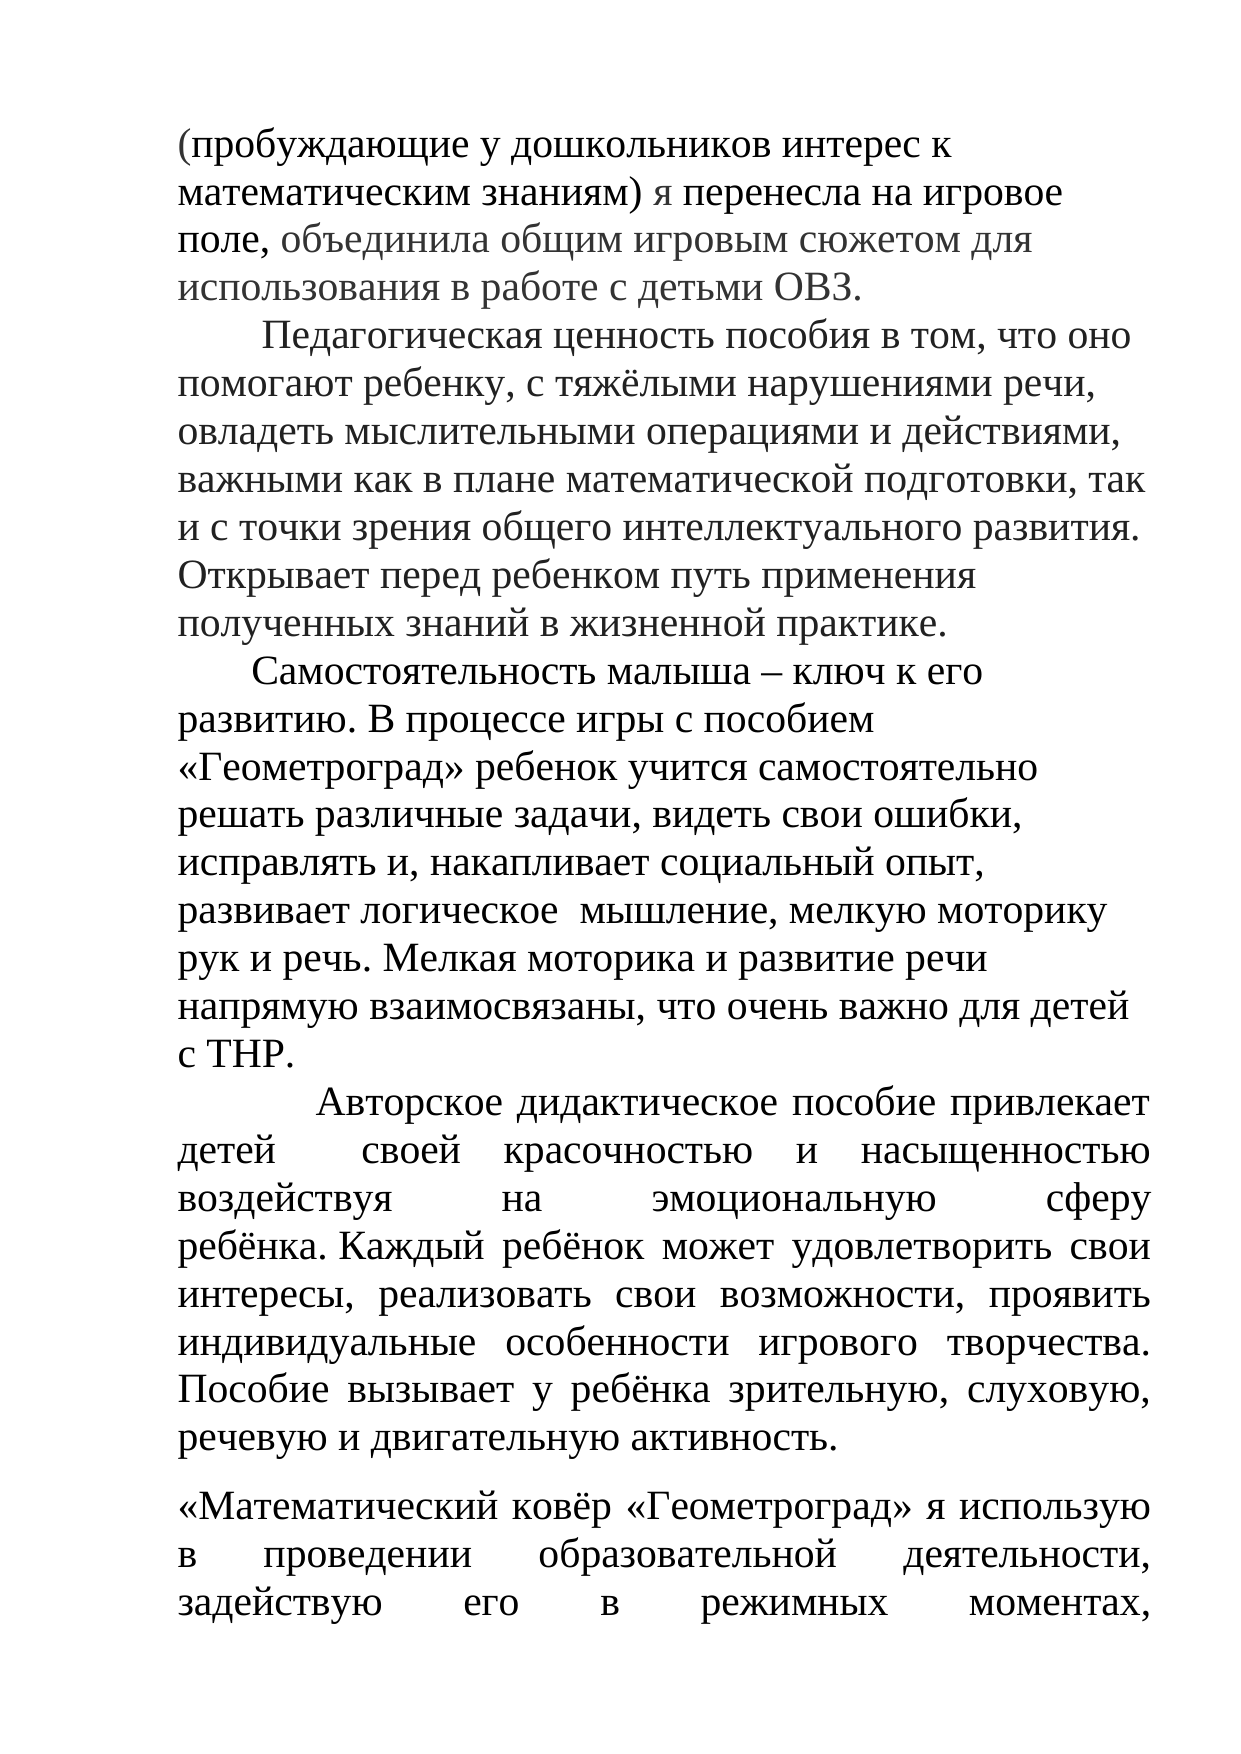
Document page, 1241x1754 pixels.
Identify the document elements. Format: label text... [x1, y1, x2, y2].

text Педагогическая ценность пособия в том, что оно помогают ребенку, с тяжёлыми нарушениями речи, овладеть мыслительными операциями и действиями, важными как в плане математической подготовки, так и с точки зрения общего интеллектуального развития. Открывает перед ребенком путь применения полученных знаний в жизненной практике. [177, 310, 1152, 645]
text Авторское дидактическое пособие привлекает детей своей красочностью и насыщенностью воздействуя на эмоциональную сферу ребёнка. Каждый ребёнок может удовлетворить свои интересы, реализовать свои возможности, проявить индивидуальные особенности игрового творчества. Пособие вызывает у ребёнка зрительную, слуховую, речевую и двигательную активность. [177, 1076, 1152, 1460]
text Самостоятельность малыша – ключ к его развитию. В процессе игры с пособием «Геометроград» ребенок учится самостоятельно решать различные задачи, видеть свои ошибки, исправлять и, накапливает социальный опыт, развивает логическое мышление, мелкую моторику рук и речь. Мелкая моторика и развитие речи напрямую взаимосвязаны, что очень важно для детей с ТНР. [177, 645, 1152, 1076]
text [177, 1481, 1152, 1624]
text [177, 118, 1152, 310]
